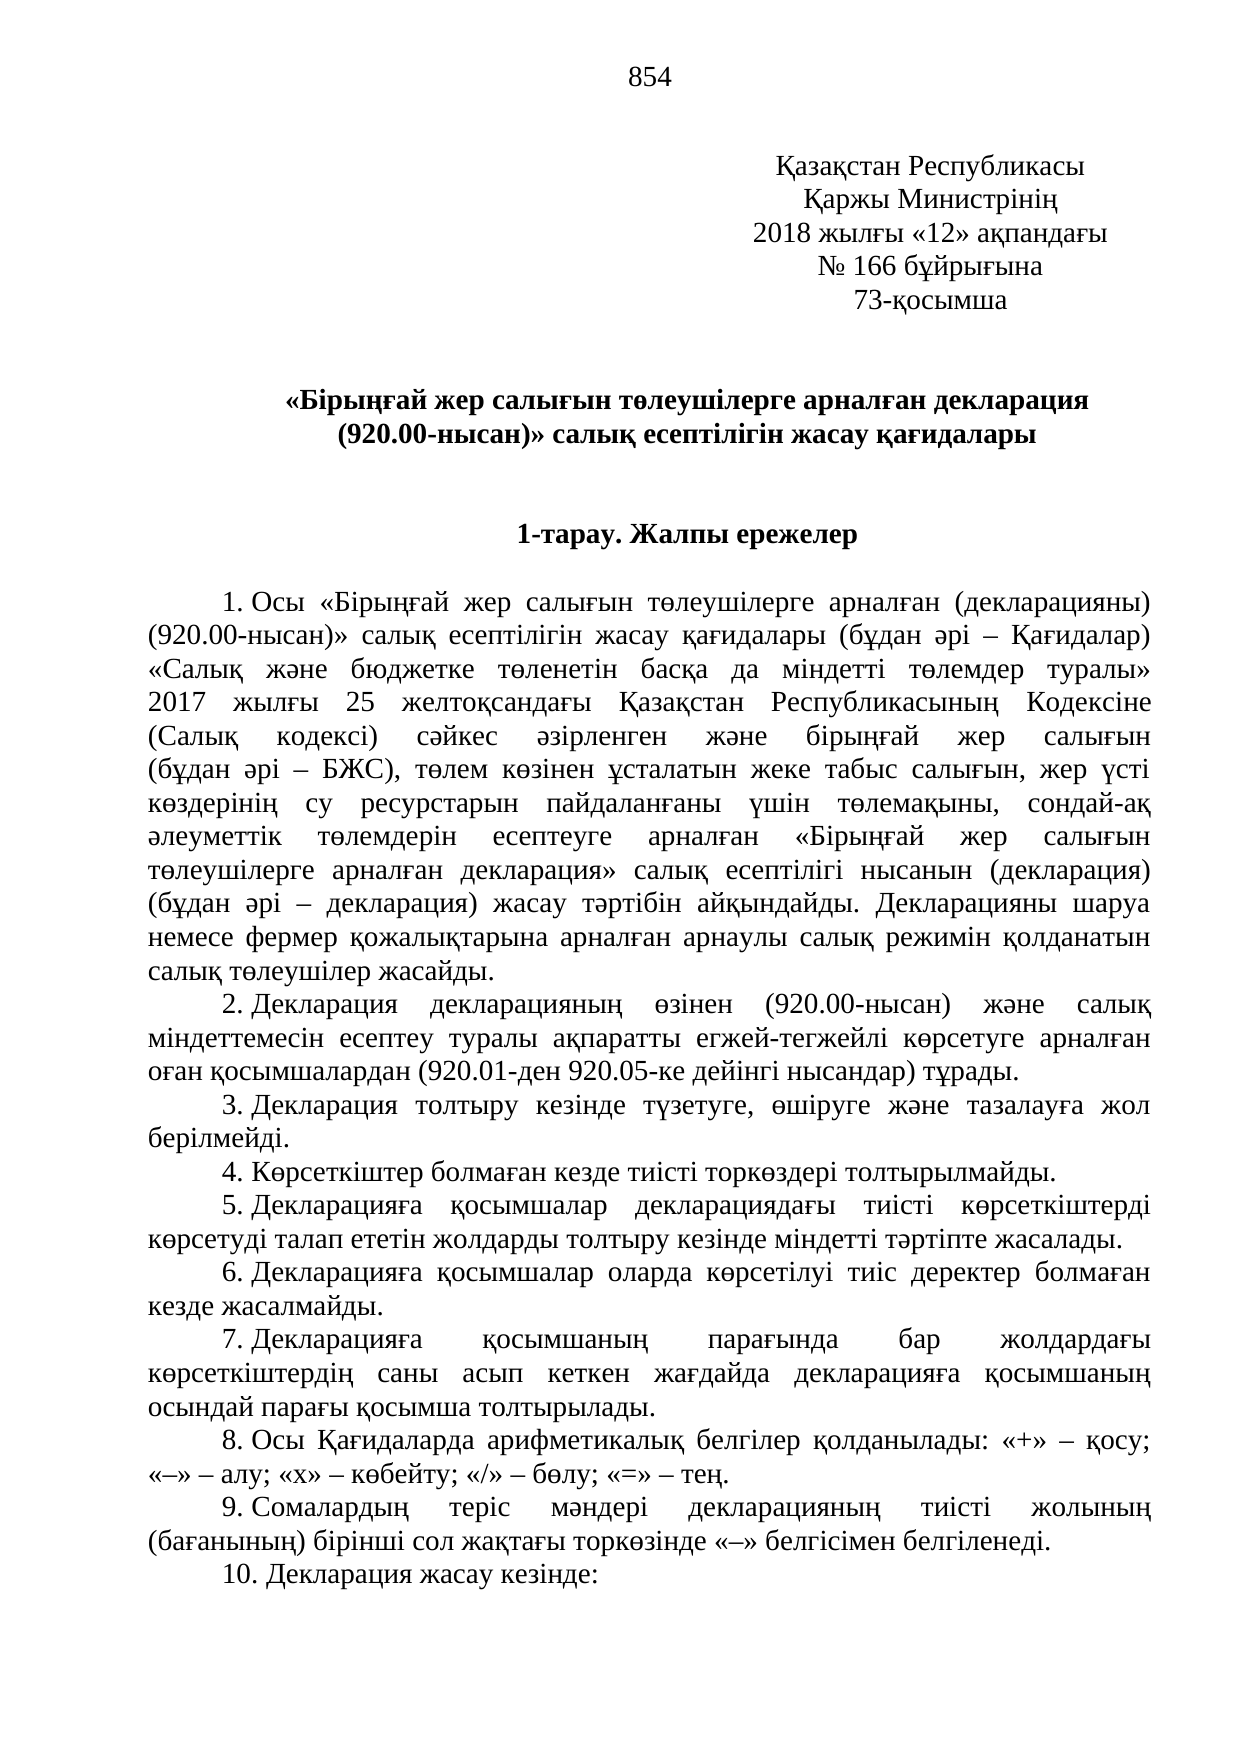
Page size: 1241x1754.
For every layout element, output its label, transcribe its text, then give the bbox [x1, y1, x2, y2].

list Декларация декларацияның өзінен (920.00-нысан) және салық міндеттемесін есептеу туралы ақпаратты егжей-тегжейлі көрсетуге арналған оған қосымшалардан (920.01-ден 920.05-ке дейінгі нысандар) тұрады. [148, 986, 1152, 1087]
text (920.00-нысан)» салық есептілігін жасау қағидалары [148, 416, 1152, 449]
list Декларацияға қосымшалар оларда көрсетілуі тиіс деректер болмаған кезде жасалмайды. [148, 1254, 1152, 1322]
text Қаржы Министрінің [709, 181, 1152, 215]
list Көрсеткіштер болмаған кезде тиісті торкөздері толтырылмайды. [148, 1154, 1152, 1187]
text Қазақстан Республикасы [709, 148, 1152, 181]
text 1-тарау. Жалпы ережелер [148, 517, 1152, 550]
text 73-қосымша [709, 282, 1152, 315]
text 2018 жылғы «12» ақпандағы [709, 215, 1152, 248]
list Декларация жасау кезінде: [148, 1556, 1152, 1590]
list Декларацияға қосымшаның парағында бар жолдардағы көрсеткіштердің саны асып кеткен жағдайда декларацияға қосымшаның осындай парағы қосымша толтырылады. [148, 1322, 1152, 1422]
list Осы «Бірыңғай жер салығын төлеушілерге арналған (декларацияны) (920.00-нысан)» салық есептілігін жасау қағидалары (бұдан әрі – Қағидалар) «Салық және бюджетке төленетін басқа да міндетті төлемдер туралы» 2017 жылғы 25 желтоқсандағы Қазақстан Республикасының Кодексіне (Салық кодексі) сәйкес әзірленген және бірыңғай жер салығын (бұдан әрі – БЖС), төлем көзінен ұсталатын жеке табыс салығын, жер үстi көздерiнiң су ресурстарын пайдаланғаны үшiн төлемақыны, сондай-ақ әлеуметтік төлемдерін есептеуге арналған «Бірыңғай жер салығын төлеушілерге арналған декларация» салық есептілігі нысанын (декларация) (бұдан әрі – декларация) жасау тәртібін айқындайды. Декларацияны шаруа немесе фермер қожалықтарына арналған арнаулы салық режимін қолданатын салық төлеушілер жасайды. [148, 584, 1152, 986]
text «Бірыңғай жер салығын төлеушілерге арналған декларация [148, 382, 1152, 416]
list Осы Қағидаларда арифметикалық белгілер қолданылады: «+» – қосу; «–» – алу; «х» – көбейту; «/» – бөлу; «=» – тең. [148, 1422, 1152, 1489]
text № 166 бұйрығына [709, 248, 1152, 282]
list Сомалардың теріс мәндері декларацияның тиісті жолының (бағанының) бірінші сол жақтағы торкөзінде «–» белгісімен белгіленеді. [148, 1489, 1152, 1556]
list Декларация толтыру кезінде түзетуге, өшіруге және тазалауға жол берілмейді. [148, 1087, 1152, 1154]
list Декларацияға қосымшалар декларациядағы тиісті көрсеткіштерді көрсетуді талап ететін жолдарды толтыру кезінде міндетті тәртіпте жасалады. [148, 1187, 1152, 1254]
